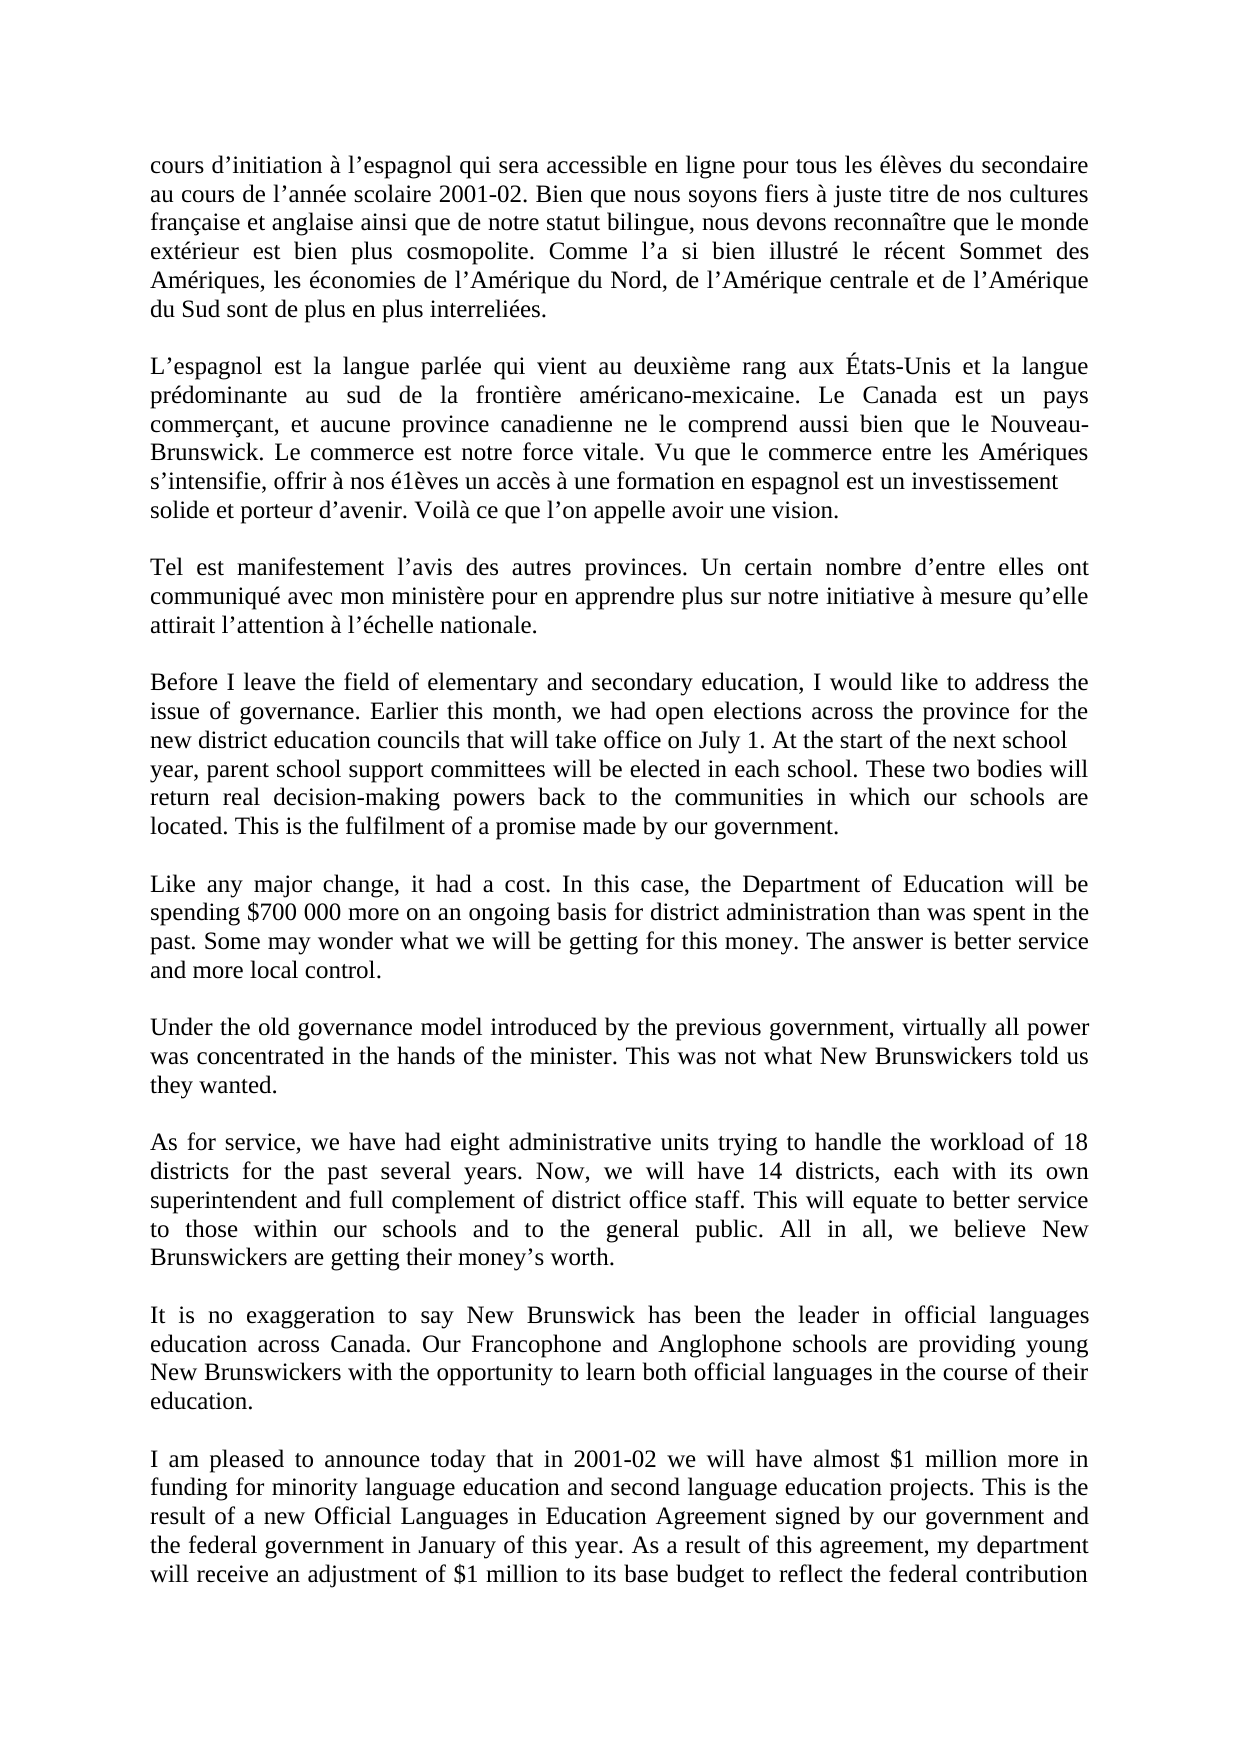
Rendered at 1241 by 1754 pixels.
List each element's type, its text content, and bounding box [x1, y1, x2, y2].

text Tel est manifestement l’avis des autres provinces. Un certain nombre d’entre elles ont communiqué avec mon ministère pour en apprendre plus sur notre initiative à mesure qu’elle attirait l’attention à l’échelle nationale. [150, 552, 1090, 639]
text Before I leave the field of elementary and secondary education, I would like to address the issue of governance. Earlier this month, we had open elections across the province for the new district education councils that will take office on July 1. At the start of the next school [150, 667, 1090, 754]
text It is no exaggeration to say New Brunswick has been the leader in official languages education across Canada. Our Francophone and Anglophone schools are providing young New Brunswickers with the opportunity to learn both official languages in the course of their education. [150, 1300, 1090, 1415]
text solide et porteur d’avenir. Voilà ce que l’on appelle avoir une vision. [150, 495, 1090, 524]
text Under the old governance model introduced by the previous government, virtually all power was concentrated in the hands of the minister. This was not what New Brunswickers told us they wanted. [150, 1012, 1090, 1099]
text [150, 150, 1090, 322]
text L’espagnol est la langue parlée qui vient au deuxième rang aux États-Unis et la langue prédominante au sud de la frontière américano-mexicaine. Le Canada est un pays commerçant, et aucune province canadienne ne le comprend aussi bien que le Nouveau-Brunswick. Le commerce est notre force vitale. Vu que le commerce entre les Amériques s’intensifie, offrir à nos é1èves un accès à une formation en espagnol est un investissement [150, 351, 1090, 495]
text year, parent school support committees will be elected in each school. These two bodies will return real decision-making powers back to the communities in which our schools are located. This is the fulfilment of a promise made by our government. [150, 754, 1090, 840]
text Like any major change, it had a cost. In this case, the Department of Education will be spending $700 000 more on an ongoing basis for district administration than was spent in the past. Some may wonder what we will be getting for this money. The answer is better service and more local control. [150, 869, 1090, 984]
text As for service, we have had eight administrative units trying to handle the workload of 18 districts for the past several years. Now, we will have 14 districts, each with its own superintendent and full complement of district office staff. This will equate to better service to those within our schools and to the general public. All in all, we believe New Brunswickers are getting their money’s worth. [150, 1127, 1090, 1271]
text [150, 1444, 1090, 1587]
